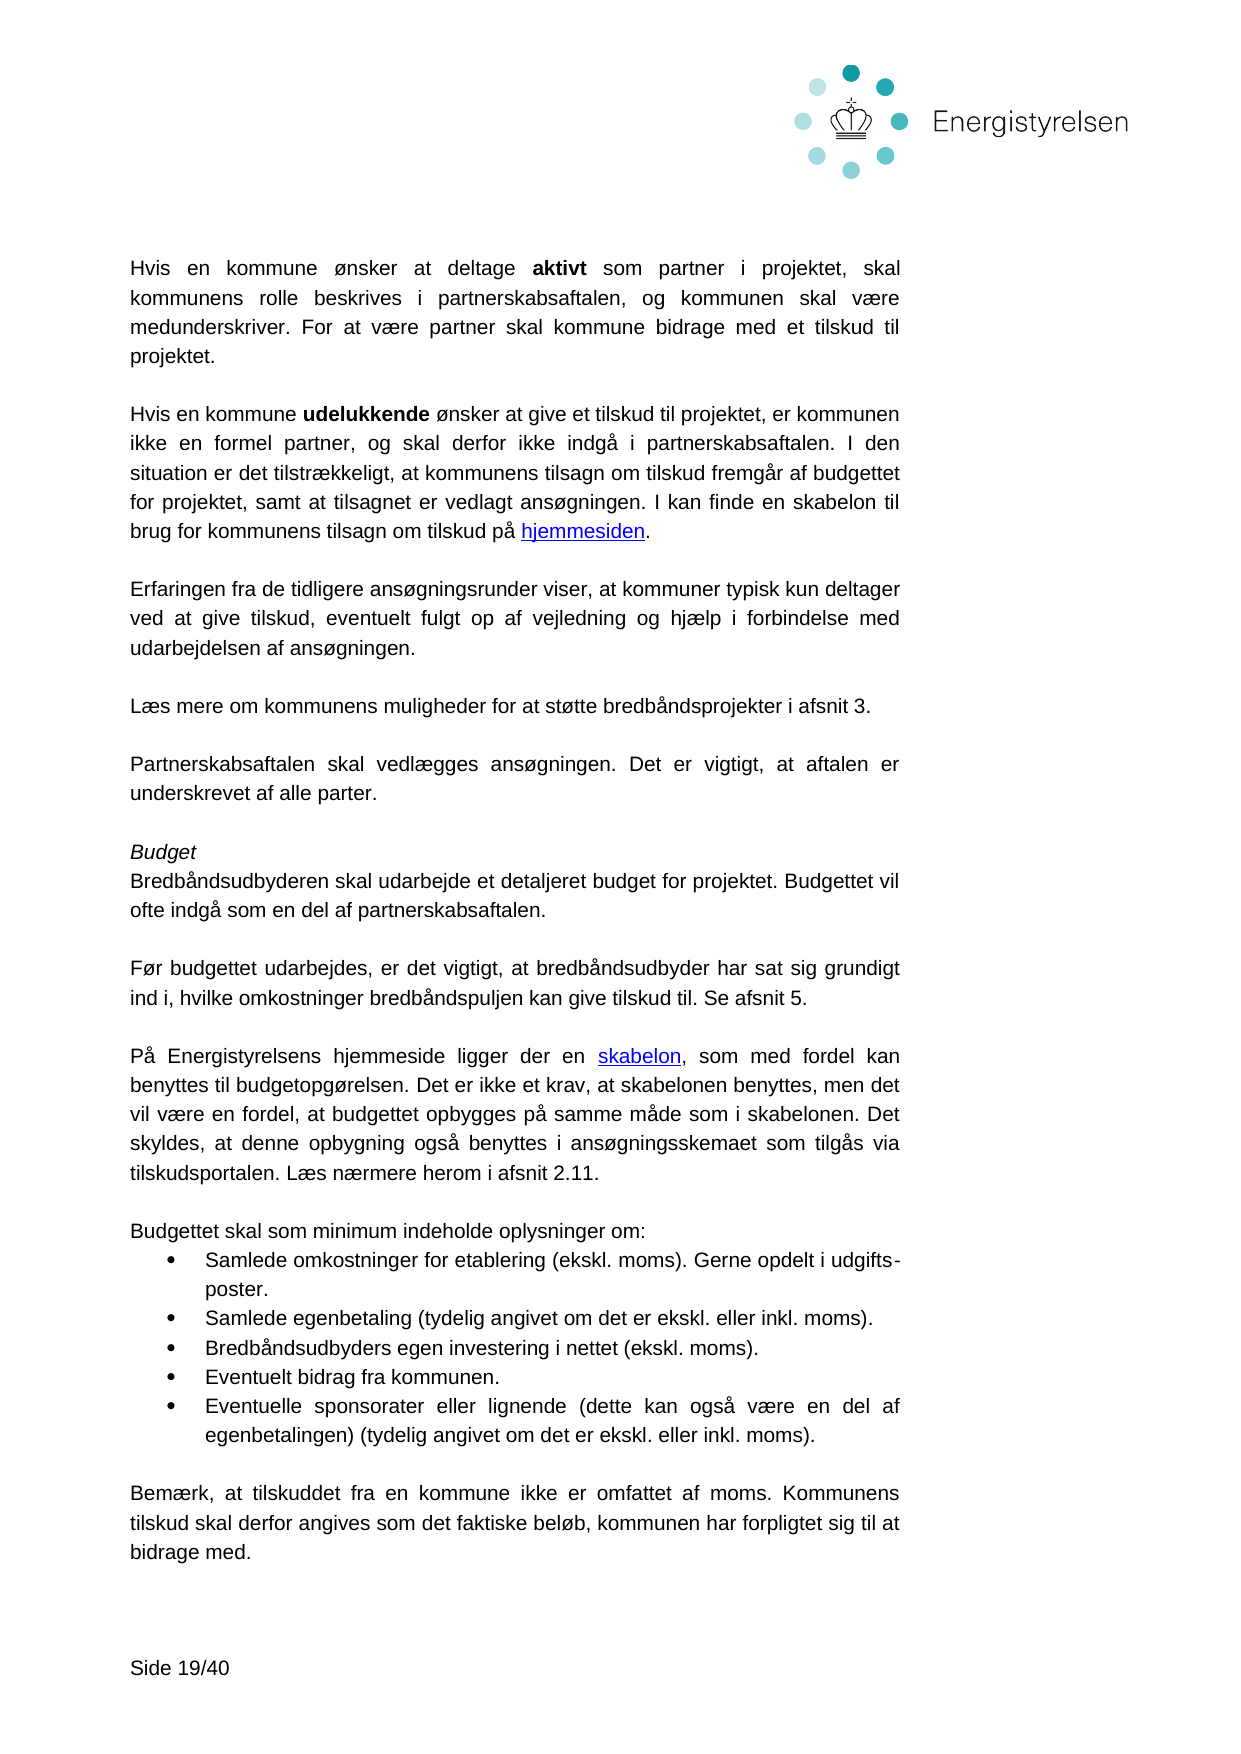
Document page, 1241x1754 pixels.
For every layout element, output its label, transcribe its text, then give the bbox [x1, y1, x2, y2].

list Samlede omkostninger for etablering (ekskl. moms). Gerne opdelt i udgiftsposter. [167, 1243, 901, 1301]
text Bredbåndsudbyderen skal udarbejde et detaljeret budget for projektet. Budgettet vil ofte indgå som en del af partnerskabsaftalen. [130, 863, 901, 922]
text Budgettet skal som minimum indeholde oplysninger om: [130, 1213, 901, 1243]
text Hvis en kommune ønsker at deltage aktivt som partner i projektet, skal kommunens rolle beskrives i partnerskabsaftalen, og kommunen skal være medunderskriver. For at være partner skal kommune bidrage med et tilskud til projektet. [130, 251, 901, 368]
list Samlede egenbetaling (tydelig angivet om det er ekskl. eller inkl. moms). [167, 1301, 901, 1330]
text Læs mere om kommunens muligheder for at støtte bredbåndsprojekter i afsnit 3. [130, 688, 901, 718]
text På Energistyrelsens hjemmeside ligger der en skabelon, som med fordel kan benyttes til budgetopgørelsen. Det er ikke et krav, at skabelonen benyttes, men det vil være en fordel, at budgettet opbygges på samme måde som i skabelonen. Det skyldes, at denne opbygning også benyttes i ansøgningsskemaet som tilgås via tilskudsportalen. Læs nærmere herom i afsnit 2.11. [130, 1038, 901, 1184]
text Før budgettet udarbejdes, er det vigtigt, at bredbåndsudbyder har sat sig grundigt ind i, hvilke omkostninger bredbåndspuljen kan give tilskud til. Se afsnit 5. [130, 951, 901, 1009]
list Bredbåndsudbyders egen investering i nettet (ekskl. moms). [167, 1330, 901, 1359]
list Eventuelle sponsorater eller lignende (dette kan også være en del af egenbetalingen) (tydelig angivet om det er ekskl. eller inkl. moms). [167, 1388, 901, 1447]
picture [794, 65, 1130, 179]
list Eventuelt bidrag fra kommunen. [167, 1359, 901, 1388]
text Bemærk, at tilskuddet fra en kommune ikke er omfattet af moms. Kommunens tilskud skal derfor angives som det faktiske beløb, kommunen har forpligtet sig til at bidrage med. [130, 1476, 901, 1563]
subtitle Budget [130, 834, 901, 863]
text Partnerskabsaftalen skal vedlægges ansøgningen. Det er vigtigt, at aftalen er underskrevet af alle parter. [130, 747, 901, 805]
text Hvis en kommune udelukkende ønsker at give et tilskud til projektet, er kommunen ikke en formel partner, og skal derfor ikke indgå i partnerskabsaftalen. I den situation er det tilstrækkeligt, at kommunens tilsagn om tilskud fremgår af budgettet for projektet, samt at tilsagnet er vedlagt ansøgningen. I kan finde en skabelon til brug for kommunens tilsagn om tilskud på hjemmesiden. [130, 397, 901, 543]
text Erfaringen fra de tidligere ansøgningsrunder viser, at kommuner typisk kun deltager ved at give tilskud, eventuelt fulgt op af vejledning og hjælp i forbindelse med udarbejdelsen af ansøgningen. [130, 572, 901, 659]
